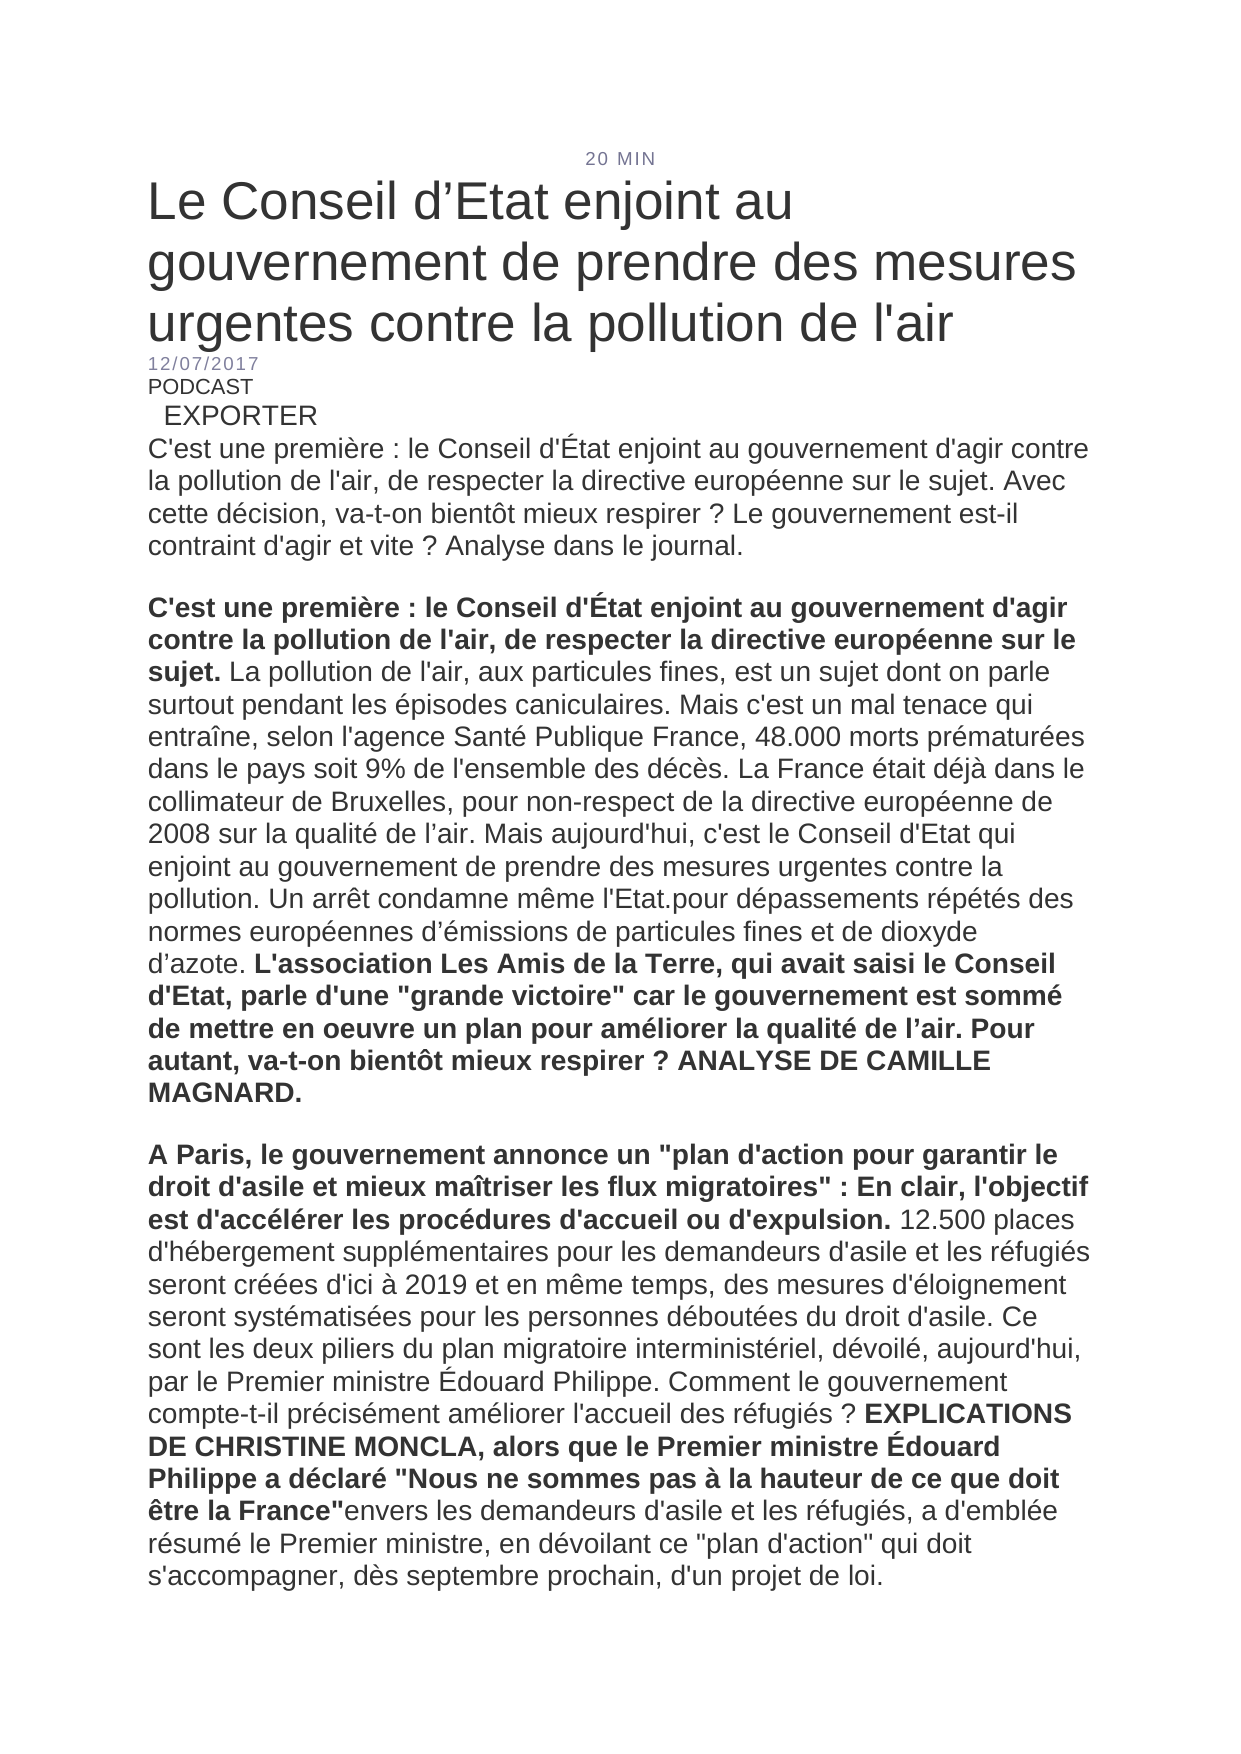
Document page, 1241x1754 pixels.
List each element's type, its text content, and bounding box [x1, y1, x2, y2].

text Le Conseil d’Etat enjoint au gouvernement de prendre des mesures urgentes contre la pollution de l'air [148, 169, 1093, 353]
text C'est une première : le Conseil d'État enjoint au gouvernement d'agir contre la pollution de l'air, de respecter la directive européenne sur le sujet. La pollution de l'air, aux particules fines, est un sujet dont on parle surtout pendant les épisodes caniculaires. Mais c'est un mal tenace qui entraîne, selon l'agence Santé Publique France, 48.000 morts prématurées dans le pays soit 9% de l'ensemble des décès. La France était déjà dans le collimateur de Bruxelles, pour non-respect de la directive européenne de 2008 sur la qualité de l’air. Mais aujourd'hui, c'est le Conseil d'Etat qui enjoint au gouvernement de prendre des mesures urgentes contre la pollution. Un arrêt condamne même l'Etat.pour dépassements répétés des normes européennes d’émissions de particules fines et de dioxyde d’azote. L'association Les Amis de la Terre, qui avait saisi le Conseil d'Etat, parle d'une "grande victoire" car le gouvernement est sommé de mettre en oeuvre un plan pour améliorer la qualité de l’air. Pour autant, va-t-on bientôt mieux respirer ? ANALYSE DE CAMILLE MAGNARD. [148, 591, 1093, 1109]
text EXPORTER [148, 399, 1093, 432]
text 20 MIN [148, 148, 1093, 169]
text A Paris, le gouvernement annonce un "plan d'action pour garantir le droit d'asile et mieux maîtriser les flux migratoires" : En clair, l'objectif est d'accélérer les procédures d'accueil ou d'expulsion. 12.500 places d'hébergement supplémentaires pour les demandeurs d'asile et les réfugiés seront créées d'ici à 2019 et en même temps, des mesures d'éloignement seront systématisées pour les personnes déboutées du droit d'asile. Ce sont les deux piliers du plan migratoire interministériel, dévoilé, aujourd'hui, par le Premier ministre Édouard Philippe. Comment le gouvernement compte-t-il précisément améliorer l'accueil des réfugiés ? EXPLICATIONS DE CHRISTINE MONCLA, alors que le Premier ministre Édouard Philippe a déclaré "Nous ne sommes pas à la hauteur de ce que doit être la France"envers les demandeurs d'asile et les réfugiés, a d'emblée résumé le Premier ministre, en dévoilant ce "plan d'action" qui doit s'accompagner, dès septembre prochain, d'un projet de loi. [148, 1138, 1093, 1592]
text 12/07/2017 [148, 353, 1093, 374]
text PODCAST [148, 374, 1093, 399]
text C'est une première : le Conseil d'État enjoint au gouvernement d'agir contre la pollution de l'air, de respecter la directive européenne sur le sujet. Avec cette décision, va-t-on bientôt mieux respirer ? Le gouvernement est-il contraint d'agir et vite ? Analyse dans le journal. [148, 432, 1093, 561]
